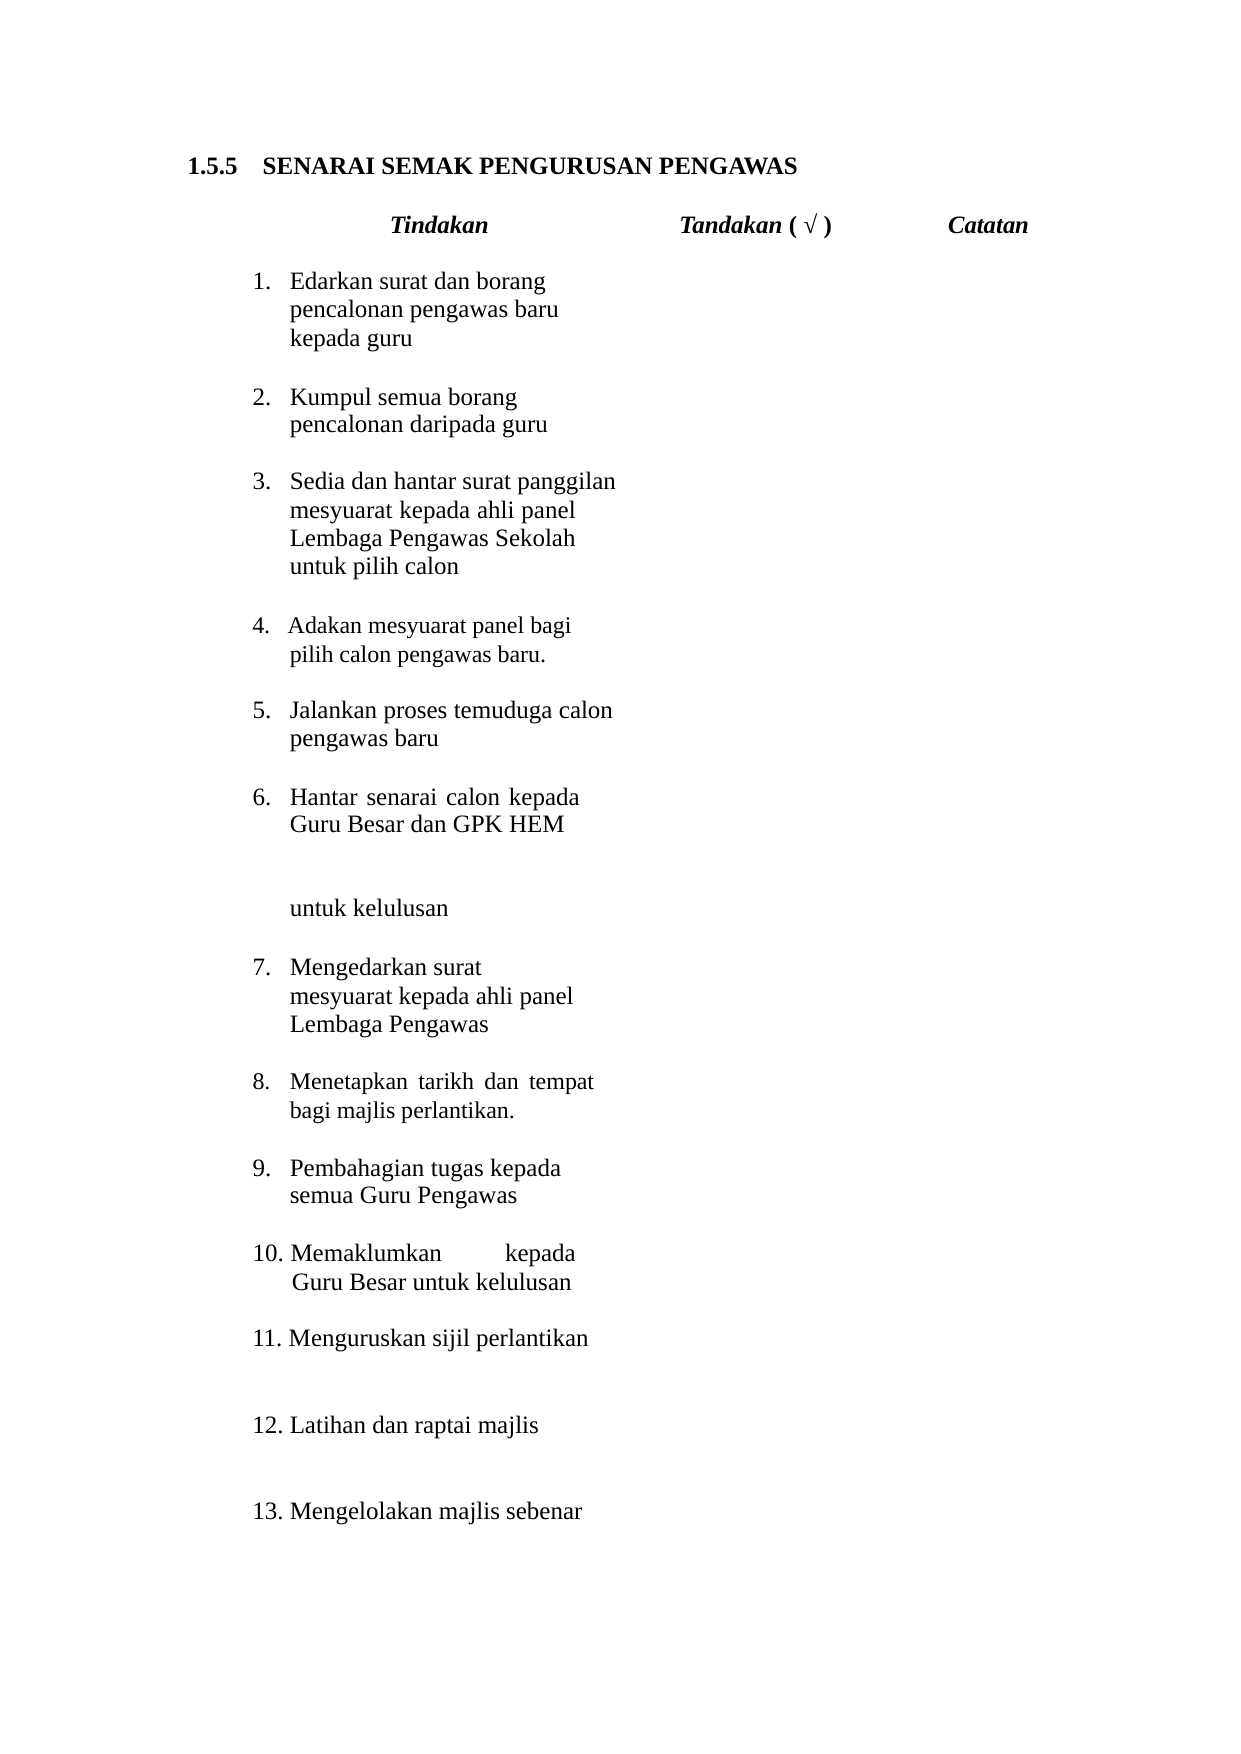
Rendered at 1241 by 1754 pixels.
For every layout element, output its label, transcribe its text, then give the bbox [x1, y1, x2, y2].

list Memaklumkan kepada Guru Besar untuk kelulusan [252, 1239, 576, 1296]
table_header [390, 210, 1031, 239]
list SENARAI SEMAK PENGURUSAN PENGAWAS [187, 151, 1032, 180]
text mesyuarat kepada ahli panel Lembaga Pengawas Sekolah untuk pilih calon [289, 496, 576, 580]
text 4. Adakan mesyuarat panel bagi pilih calon pengawas baru. [252, 611, 586, 667]
list Pembahagian tugas kepada semua Guru Pengawas [252, 1155, 561, 1209]
text 13. Mengelolakan majlis sebenar [252, 1496, 1032, 1525]
list Edarkan surat dan borang pencalonan pengawas baru kepada guru [252, 267, 559, 351]
text 12. Latihan dan raptai majlis [252, 1410, 1032, 1439]
list Kumpul semua borang pencalonan daripada guru [252, 383, 555, 438]
text 11. Menguruskan sijil perlantikan [252, 1323, 1032, 1352]
list Sedia dan hantar surat panggilan [252, 466, 1032, 495]
list Mengedarkan surat mesyuarat kepada ahli panel Lembaga Pengawas [252, 953, 590, 1038]
list Jalankan proses temuduga calon pengawas baru [252, 696, 613, 752]
list Menetapkan tarikh dan tempat bagi majlis perlantikan. [252, 1067, 594, 1123]
list Hantar senarai calon kepada Guru Besar dan GPK HEM [252, 783, 580, 838]
text untuk kelulusan [289, 838, 1032, 922]
